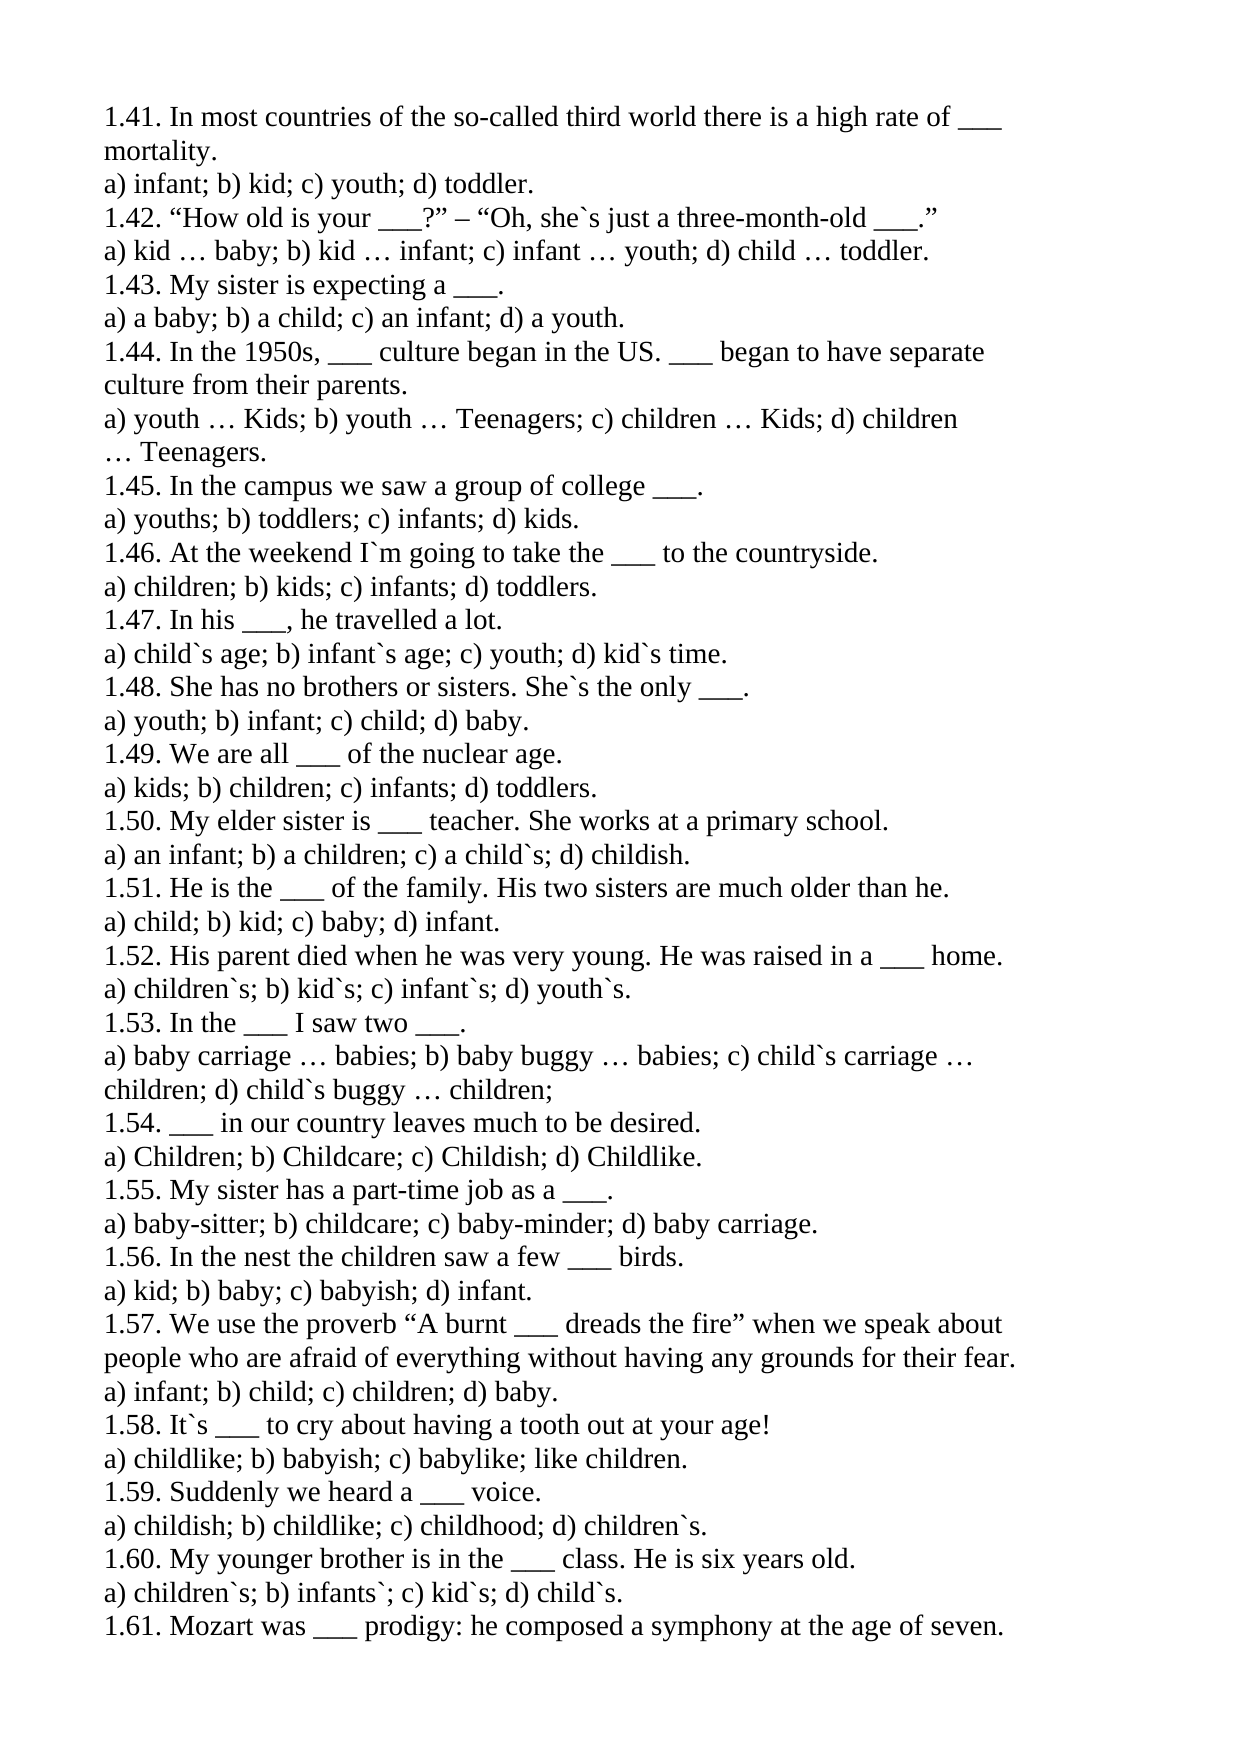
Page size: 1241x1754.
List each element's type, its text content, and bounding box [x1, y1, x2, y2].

text a) children; b) kids; c) infants; d) toddlers. [103, 569, 1152, 602]
text a) infant; b) kid; c) youth; d) toddler. [103, 166, 1152, 200]
text a) infant; b) child; c) children; d) baby. [103, 1374, 1152, 1407]
text a) youths; b) toddlers; c) infants; d) kids. [103, 502, 1152, 535]
text a) youth; b) infant; c) child; d) baby. [103, 703, 1152, 736]
text a) baby-sitter; b) childcare; c) baby-minder; d) baby carriage. [103, 1206, 1152, 1239]
text 1.58. It`s ___ to cry about having a tooth out at your age! [103, 1407, 1152, 1441]
text a) kid; b) baby; c) babyish; d) infant. [103, 1273, 1152, 1307]
text 1.53. In the ___ I saw two ___. [103, 1005, 1152, 1038]
text 1.51. He is the ___ of the family. His two sisters are much older than he. [103, 871, 1152, 904]
text a) a baby; b) a child; c) an infant; d) a youth. [103, 300, 1152, 334]
text a) childish; b) childlike; c) childhood; d) children`s. [103, 1508, 1152, 1541]
text a) Children; b) Childcare; c) Childish; d) Childlike. [103, 1139, 1152, 1172]
text 1.42. “How old is your ___?” – “Oh, she`s just a three-month-old ___.” [103, 200, 1152, 233]
text 1.49. We are all ___ of the nuclear age. [103, 736, 1152, 770]
text a) kids; b) children; c) infants; d) toddlers. [103, 770, 1152, 803]
text mortality. [103, 133, 1152, 166]
text a) kid … baby; b) kid … infant; c) infant … youth; d) child … toddler. [103, 233, 1152, 267]
text children; d) child`s buggy … children; [103, 1072, 1152, 1105]
text 1.55. My sister has a part-time job as a ___. [103, 1172, 1152, 1206]
text a) an infant; b) a children; c) a child`s; d) childish. [103, 837, 1152, 871]
text a) youth … Kids; b) youth … Teenagers; c) children … Kids; d) children [103, 401, 1152, 434]
text 1.44. In the 1950s, ___ culture began in the US. ___ began to have separate [103, 334, 1152, 367]
text a) childlike; b) babyish; c) babylike; like children. [103, 1441, 1152, 1474]
text culture from their parents. [103, 367, 1152, 401]
text 1.45. In the campus we saw a group of college ___. [103, 468, 1152, 502]
text a) child`s age; b) infant`s age; c) youth; d) kid`s time. [103, 636, 1152, 669]
text a) baby carriage … babies; b) baby buggy … babies; c) child`s carriage … [103, 1038, 1152, 1072]
text 1.61. Mozart was ___ prodigy: he composed a symphony at the age of seven. [103, 1608, 1152, 1642]
text 1.41. In most countries of the so-called third world there is a high rate of ___ [103, 99, 1152, 133]
text 1.57. We use the proverb “A burnt ___ dreads the fire” when we speak about [103, 1307, 1152, 1340]
text a) children`s; b) kid`s; c) infant`s; d) youth`s. [103, 971, 1152, 1005]
text 1.43. My sister is expecting a ___. [103, 267, 1152, 300]
text 1.52. His parent died when he was very young. He was raised in a ___ home. [103, 938, 1152, 971]
text 1.50. My elder sister is ___ teacher. She works at a primary school. [103, 803, 1152, 837]
text a) children`s; b) infants`; c) kid`s; d) child`s. [103, 1575, 1152, 1608]
text 1.48. She has no brothers or sisters. She`s the only ___. [103, 669, 1152, 703]
text people who are afraid of everything without having any grounds for their fear. [103, 1340, 1152, 1374]
text 1.59. Suddenly we heard a ___ voice. [103, 1474, 1152, 1508]
text 1.56. In the nest the children saw a few ___ birds. [103, 1239, 1152, 1273]
text 1.47. In his ___, he travelled a lot. [103, 602, 1152, 636]
text 1.54. ___ in our country leaves much to be desired. [103, 1105, 1152, 1139]
text 1.60. My younger brother is in the ___ class. He is six years old. [103, 1541, 1152, 1575]
text … Teenagers. [103, 434, 1152, 468]
text a) child; b) kid; c) baby; d) infant. [103, 904, 1152, 938]
text 1.46. At the weekend I`m going to take the ___ to the countryside. [103, 535, 1152, 569]
